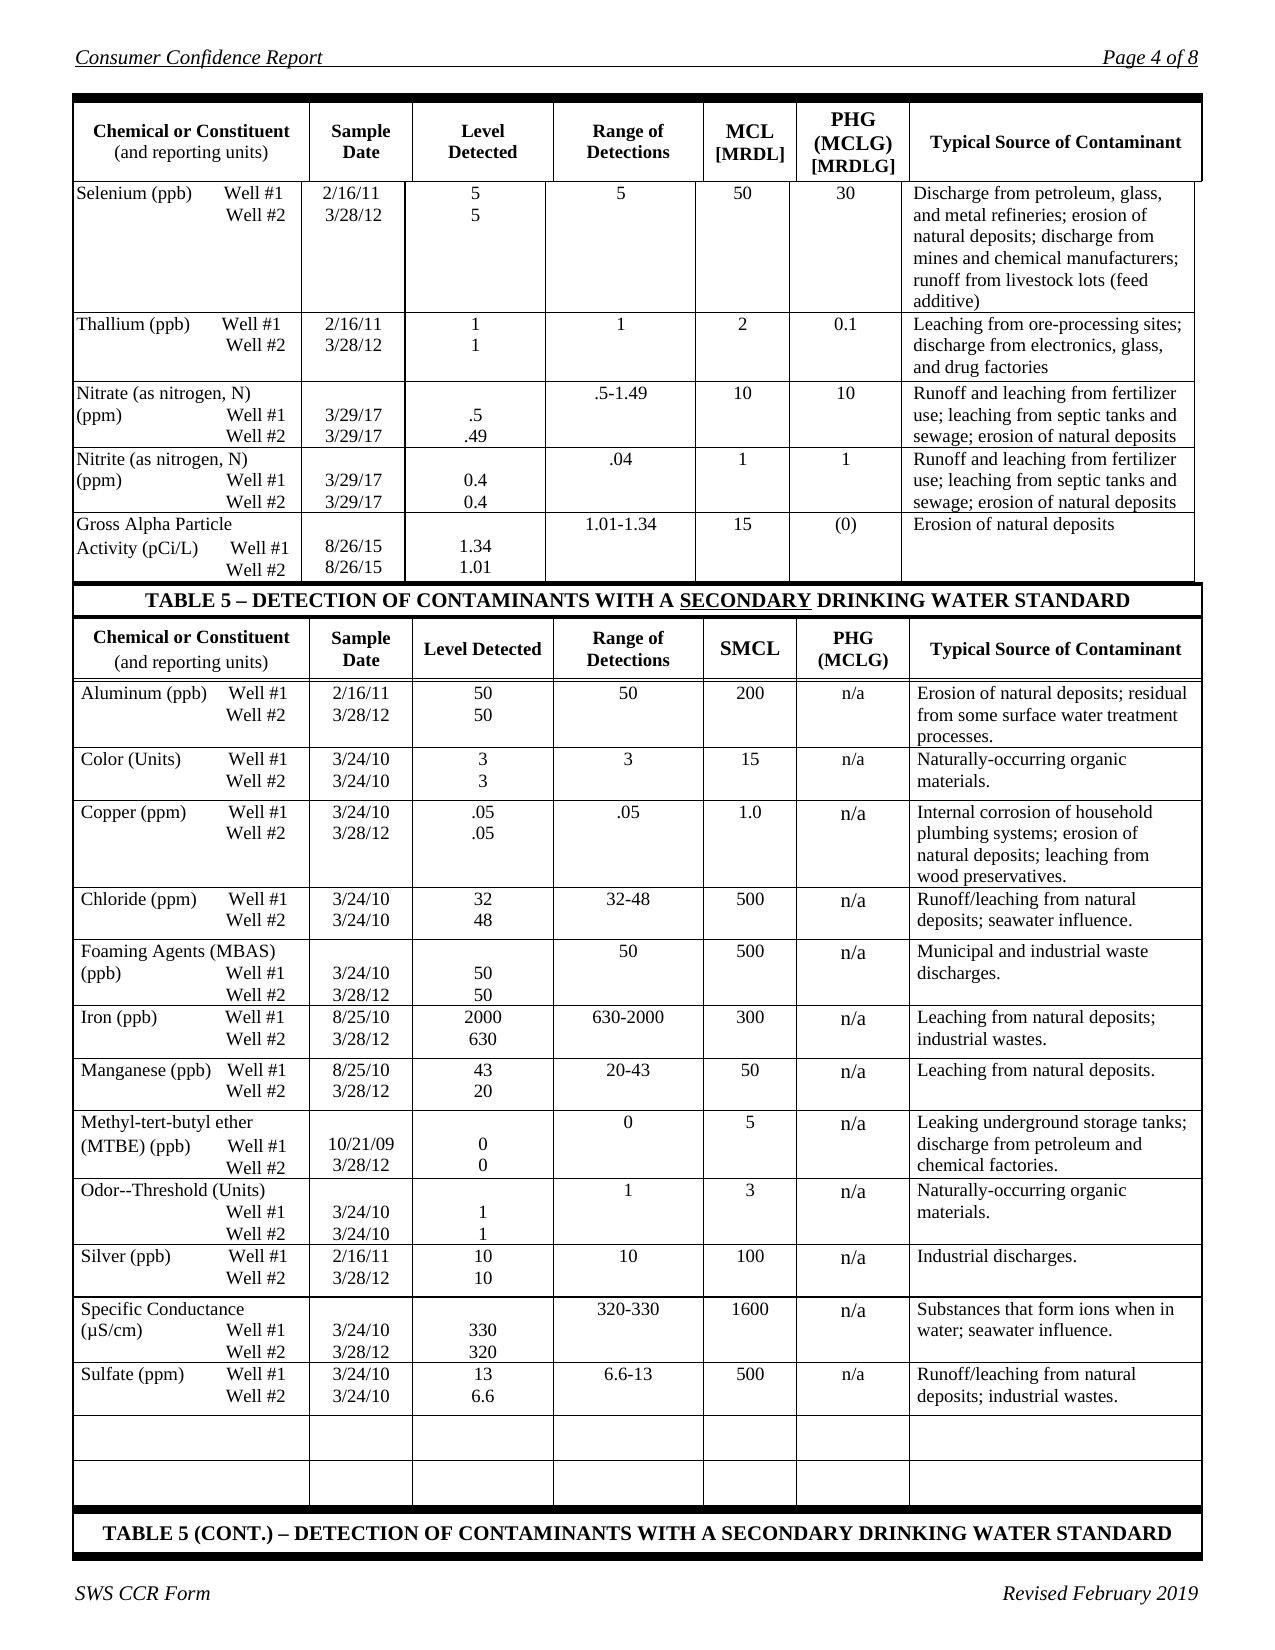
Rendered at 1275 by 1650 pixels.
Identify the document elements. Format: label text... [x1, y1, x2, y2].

table_cell n/a [797, 1059, 909, 1110]
table_cell [910, 103, 1201, 181]
table_cell 50 [554, 682, 703, 747]
table_cell [902, 513, 1194, 581]
table_cell Internal corrosion of household plumbing systems; erosion of natural deposits; leaching from wood preservatives. [910, 801, 1201, 887]
table_cell [310, 1461, 412, 1505]
table_cell Aluminum (ppb) Well #1 Well #2 [74, 682, 309, 747]
table_cell 100 [704, 1245, 796, 1296]
table_cell TAble 5 – detection of contaminants with a Secondary Drinking Water Standard [74, 586, 1201, 614]
table_cell 15 [704, 748, 796, 799]
table_cell 2/16/11 3/28/12 [310, 1245, 412, 1296]
table_cell 50 [704, 1059, 796, 1110]
table_cell 13 6.6 [413, 1363, 553, 1415]
table_cell 200 [704, 682, 796, 747]
table_cell [310, 1416, 412, 1460]
table_cell [302, 448, 404, 512]
table_cell 50 [554, 940, 703, 1005]
table_cell n/a [797, 940, 909, 1005]
table_cell Methyl-tert-butyl ether (MTBE) (ppb) Well #1 Well #2 [74, 1111, 309, 1178]
table_cell Naturally-occurring organic materials. [910, 1179, 1201, 1244]
table_cell Typical Source of Contaminant [910, 619, 1201, 678]
table_cell 5 [704, 1111, 796, 1178]
table_cell [74, 513, 301, 581]
table_cell [413, 103, 553, 181]
table_cell 8/25/10 3/28/12 [310, 1059, 412, 1110]
table_cell [902, 182, 1194, 312]
table_cell 1600 [704, 1298, 796, 1362]
table_cell [74, 1416, 309, 1460]
table_cell [74, 182, 301, 312]
table_cell 3/24/10 3/28/12 [310, 940, 412, 1005]
table_cell [696, 513, 789, 581]
table_cell [910, 1461, 1201, 1505]
table_cell [74, 1461, 309, 1505]
table_cell 3/24/10 3/24/10 [310, 1363, 412, 1415]
table_cell Municipal and industrial waste discharges. [910, 940, 1201, 1005]
table_cell 1 [554, 1179, 703, 1244]
table_cell .05 .05 [413, 801, 553, 887]
table_cell [74, 448, 301, 512]
table_cell Chemical or Constituent (and reporting units) [74, 619, 309, 678]
table_cell 32-48 [554, 888, 703, 939]
table_cell 320-330 [554, 1298, 703, 1362]
table_cell [546, 448, 695, 512]
table_cell Level Detected [413, 619, 553, 678]
table_cell Copper (ppm) Well #1 Well #2 [74, 801, 309, 887]
table_cell n/a [797, 1111, 909, 1178]
table_cell 630-2000 [554, 1006, 703, 1057]
table_cell [554, 1416, 703, 1460]
table_cell n/a [797, 1298, 909, 1362]
table_cell 0 0 [413, 1111, 553, 1178]
table_cell [790, 448, 901, 512]
table_cell [74, 313, 301, 381]
table_cell [406, 182, 545, 312]
table_cell [696, 448, 789, 512]
table_cell [406, 513, 545, 581]
table_cell Runoff/leaching from natural deposits; industrial wastes. [910, 1363, 1201, 1415]
table_cell 330 320 [413, 1298, 553, 1362]
table_cell [74, 1514, 1201, 1552]
table_cell n/a [797, 801, 909, 887]
table_cell Odor--Threshold (Units) Well #1 Well #2 [74, 1179, 309, 1244]
table_cell Runoff/leaching from natural deposits; seawater influence. [910, 888, 1201, 939]
table_cell 3/24/10 3/28/12 [310, 801, 412, 887]
table_cell Specific Conductance (µS/cm) Well #1 Well #2 [74, 1298, 309, 1362]
table_cell 500 [704, 888, 796, 939]
table_cell Iron (ppb) Well #1 Well #2 [74, 1006, 309, 1057]
table_cell [696, 313, 789, 381]
table_cell Leaking underground storage tanks; discharge from petroleum and chemical factories. [910, 1111, 1201, 1178]
table_cell [696, 382, 789, 447]
table_cell 3/24/10 3/24/10 [310, 888, 412, 939]
table_cell 0 [554, 1111, 703, 1178]
table_cell [790, 313, 901, 381]
table_cell [546, 182, 695, 312]
table_cell [302, 313, 404, 381]
table_cell n/a [797, 682, 909, 747]
table_cell Sulfate (ppm) Well #1 Well #2 [74, 1363, 309, 1415]
table_cell n/a [797, 1179, 909, 1244]
table_cell [546, 382, 695, 447]
table_cell [302, 513, 404, 581]
table_cell [797, 1416, 909, 1460]
table_cell [790, 382, 901, 447]
table_cell 50 50 [413, 682, 553, 747]
table_cell 10 10 [413, 1245, 553, 1296]
table_cell [406, 448, 545, 512]
table_cell [790, 182, 901, 312]
table_cell 10/21/09 3/28/12 [310, 1111, 412, 1178]
table_cell n/a [797, 1245, 909, 1296]
table_cell [302, 382, 404, 447]
table_cell [902, 313, 1194, 381]
table_cell SMCL [704, 619, 796, 678]
table_cell Chloride (ppm) Well #1 Well #2 [74, 888, 309, 939]
table_cell 10 [554, 1245, 703, 1296]
table_cell PHG (MCLG) [797, 619, 909, 678]
table_cell 3 3 [413, 748, 553, 799]
table_cell [902, 382, 1194, 447]
table_cell n/a [797, 1363, 909, 1415]
table_cell 300 [704, 1006, 796, 1057]
table_cell [310, 103, 412, 181]
table_cell 8/25/10 3/28/12 [310, 1006, 412, 1057]
table_cell 1 1 [413, 1179, 553, 1244]
table_cell Naturally-occurring organic materials. [910, 748, 1201, 799]
table_cell 43 20 [413, 1059, 553, 1110]
table_cell 3 [554, 748, 703, 799]
table_cell 500 [704, 1363, 796, 1415]
table_cell Silver (ppb) Well #1 Well #2 [74, 1245, 309, 1296]
table_cell [554, 619, 703, 678]
table_cell 2000 630 [413, 1006, 553, 1057]
table_cell [302, 182, 404, 312]
table_cell Manganese (ppb) Well #1 Well #2 [74, 1059, 309, 1110]
table_cell Foaming Agents (MBAS) (ppb) Well #1 Well #2 [74, 940, 309, 1005]
table_cell [74, 382, 301, 447]
table_cell Industrial discharges. [910, 1245, 1201, 1296]
table_cell 20-43 [554, 1059, 703, 1110]
table_cell Sample Date [310, 619, 412, 678]
table_cell [554, 1461, 703, 1505]
table_cell Leaching from natural deposits; industrial wastes. [910, 1006, 1201, 1057]
table_cell [406, 382, 545, 447]
table_cell 50 50 [413, 940, 553, 1005]
table_cell Leaching from natural deposits. [910, 1059, 1201, 1110]
table_cell 3/24/10 3/24/10 [310, 748, 412, 799]
table_cell Color (Units) Well #1 Well #2 [74, 748, 309, 799]
table_cell [696, 182, 789, 312]
table_cell Substances that form ions when in water; seawater influence. [910, 1298, 1201, 1362]
table_cell [704, 1461, 796, 1505]
table_cell [554, 103, 703, 181]
table_cell [413, 1416, 553, 1460]
table_cell [413, 1461, 553, 1505]
table_cell [546, 313, 695, 381]
table_cell [1195, 182, 1202, 582]
table_cell [74, 103, 309, 181]
table_cell [704, 1416, 796, 1460]
table_cell 3/24/10 3/28/12 [310, 1298, 412, 1362]
table_cell 1.0 [704, 801, 796, 887]
table_cell [797, 103, 909, 181]
table_cell 6.6-13 [554, 1363, 703, 1415]
table_cell [546, 513, 695, 581]
table_cell 32 48 [413, 888, 553, 939]
table_cell 3/24/10 3/24/10 [310, 1179, 412, 1244]
table_cell [704, 103, 796, 181]
table_cell Erosion of natural deposits; residual from some surface water treatment processes. [910, 682, 1201, 747]
table_cell n/a [797, 888, 909, 939]
table_cell n/a [797, 748, 909, 799]
table_cell 3 [704, 1179, 796, 1244]
table_cell .05 [554, 801, 703, 887]
table_cell [902, 448, 1194, 512]
table_cell n/a [797, 1006, 909, 1057]
table_cell 500 [704, 940, 796, 1005]
table_cell [910, 1416, 1201, 1460]
table_cell [797, 1461, 909, 1505]
table_cell 2/16/11 3/28/12 [310, 682, 412, 747]
table_cell [406, 313, 545, 381]
table_cell [790, 513, 901, 581]
